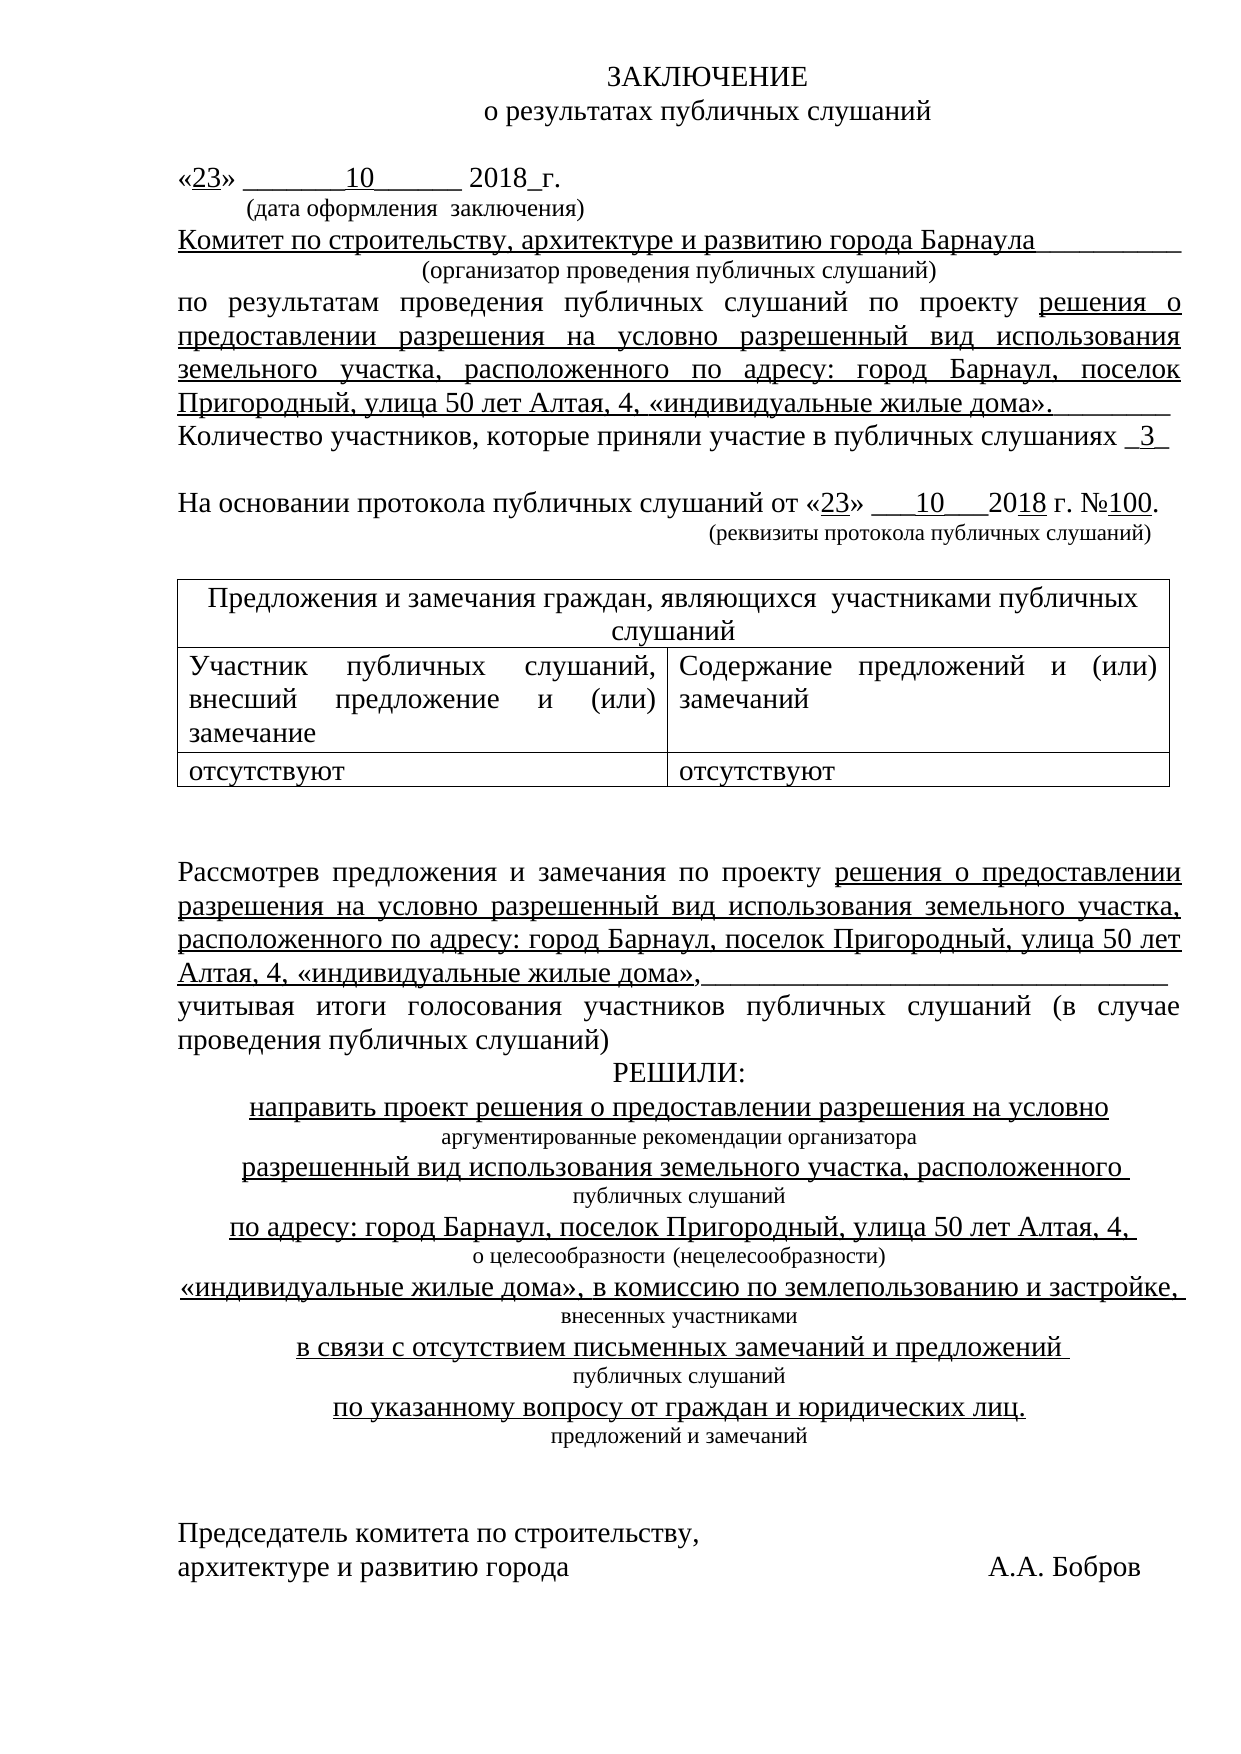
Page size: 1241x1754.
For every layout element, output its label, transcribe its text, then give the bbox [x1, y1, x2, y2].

text по указанному вопросу от граждан и юридических лиц. [177, 1389, 1181, 1422]
text разрешенный вид использования земельного участка, расположенного [177, 1149, 1181, 1183]
text Комитет по строительству, архитектуре и развитию города Барнаула__________ [177, 222, 1181, 251]
text публичных слушаний [177, 1362, 1181, 1389]
table_cell отсутствуют [668, 753, 1169, 786]
text в связи с отсутствием письменных замечаний и предложений [177, 1329, 1181, 1362]
text учитывая итоги голосования участников публичных слушаний (в случае проведения публичных слушаний) [177, 988, 1181, 1056]
text Количество участников, которые приняли участие в публичных слушаниях _3_ [177, 418, 1181, 452]
table_cell Участник публичных слушаний, внесший предложение и (или) замечание [178, 648, 667, 752]
text по результатам проведения публичных слушаний по проекту решения о предоставлении разрешения на условно разрешенный вид использования земельного участка, расположенного по адресу: город Барнаул, поселок Пригородный, улица 50 лет Алтая, 4, «индивидуальные жилые дома».________ [177, 381, 1181, 418]
text направить проект решения о предоставлении разрешения на условно аргументированные рекомендации организатора [177, 1089, 1181, 1149]
text Рассмотрев предложения и замечания по проекту решения о предоставлении разрешения на условно разрешенный вид использования земельного участка, расположенного по адресу: город Барнаул, поселок Пригородный, улица 50 лет Алтая, 4, «индивидуальные жилые дома»,________________________________ [177, 918, 1181, 950]
text Рассмотрев предложения и замечания по проекту решения о предоставлении разрешения на условно разрешенный вид использования земельного участка, расположенного по адресу: город Барнаул, поселок Пригородный, улица 50 лет Алтая, 4, «индивидуальные жилые дома»,________________________________ [177, 854, 1181, 917]
text предложений и замечаний [177, 1422, 1181, 1448]
text РЕШИЛИ: [177, 1056, 1181, 1089]
text «индивидуальные жилые дома», в комиссию по землепользованию и застройке, [177, 1269, 1181, 1302]
text (реквизиты протокола публичных слушаний) [177, 519, 1181, 545]
table_header А.А. Бобров [871, 1516, 1152, 1583]
table_header Председатель комитета по строительству, архитектуре и развитию города [170, 1516, 871, 1583]
text по результатам проведения публичных слушаний по проекту решения о предоставлении разрешения на условно разрешенный вид использования земельного участка, расположенного по адресу: город Барнаул, поселок Пригородный, улица 50 лет Алтая, 4, «индивидуальные жилые дома».________ [177, 284, 1181, 347]
table_cell отсутствуют [178, 753, 667, 786]
table_header Предложения и замечания граждан, являющихся участниками публичных слушаний [178, 580, 1169, 647]
table_cell Содержание предложений и (или) замечаний [668, 648, 1169, 752]
text Рассмотрев предложения и замечания по проекту решения о предоставлении разрешения на условно разрешенный вид использования земельного участка, расположенного по адресу: город Барнаул, поселок Пригородный, улица 50 лет Алтая, 4, «индивидуальные жилые дома»,________________________________ [177, 951, 1181, 988]
text «23» _______10______ 2018_г. [177, 160, 1181, 193]
text (дата оформления заключения) [177, 193, 1181, 222]
text о результатах публичных слушаний [177, 93, 1181, 126]
text внесенных участниками [177, 1302, 1181, 1329]
text по результатам проведения публичных слушаний по проекту решения о предоставлении разрешения на условно разрешенный вид использования земельного участка, расположенного по адресу: город Барнаул, поселок Пригородный, улица 50 лет Алтая, 4, «индивидуальные жилые дома».________ [177, 348, 1181, 380]
text На основании протокола публичных слушаний от «23» ___10___2018 г. №100. [177, 486, 1181, 519]
text о целесообразности (нецелесообразности) [177, 1242, 1181, 1269]
text по адресу: город Барнаул, поселок Пригородный, улица 50 лет Алтая, 4, [177, 1209, 1181, 1242]
text ЗАКЛЮЧЕНИЕ [177, 59, 1181, 93]
text (организатор проведения публичных слушаний) [177, 256, 1181, 284]
text публичных слушаний [177, 1183, 1181, 1209]
